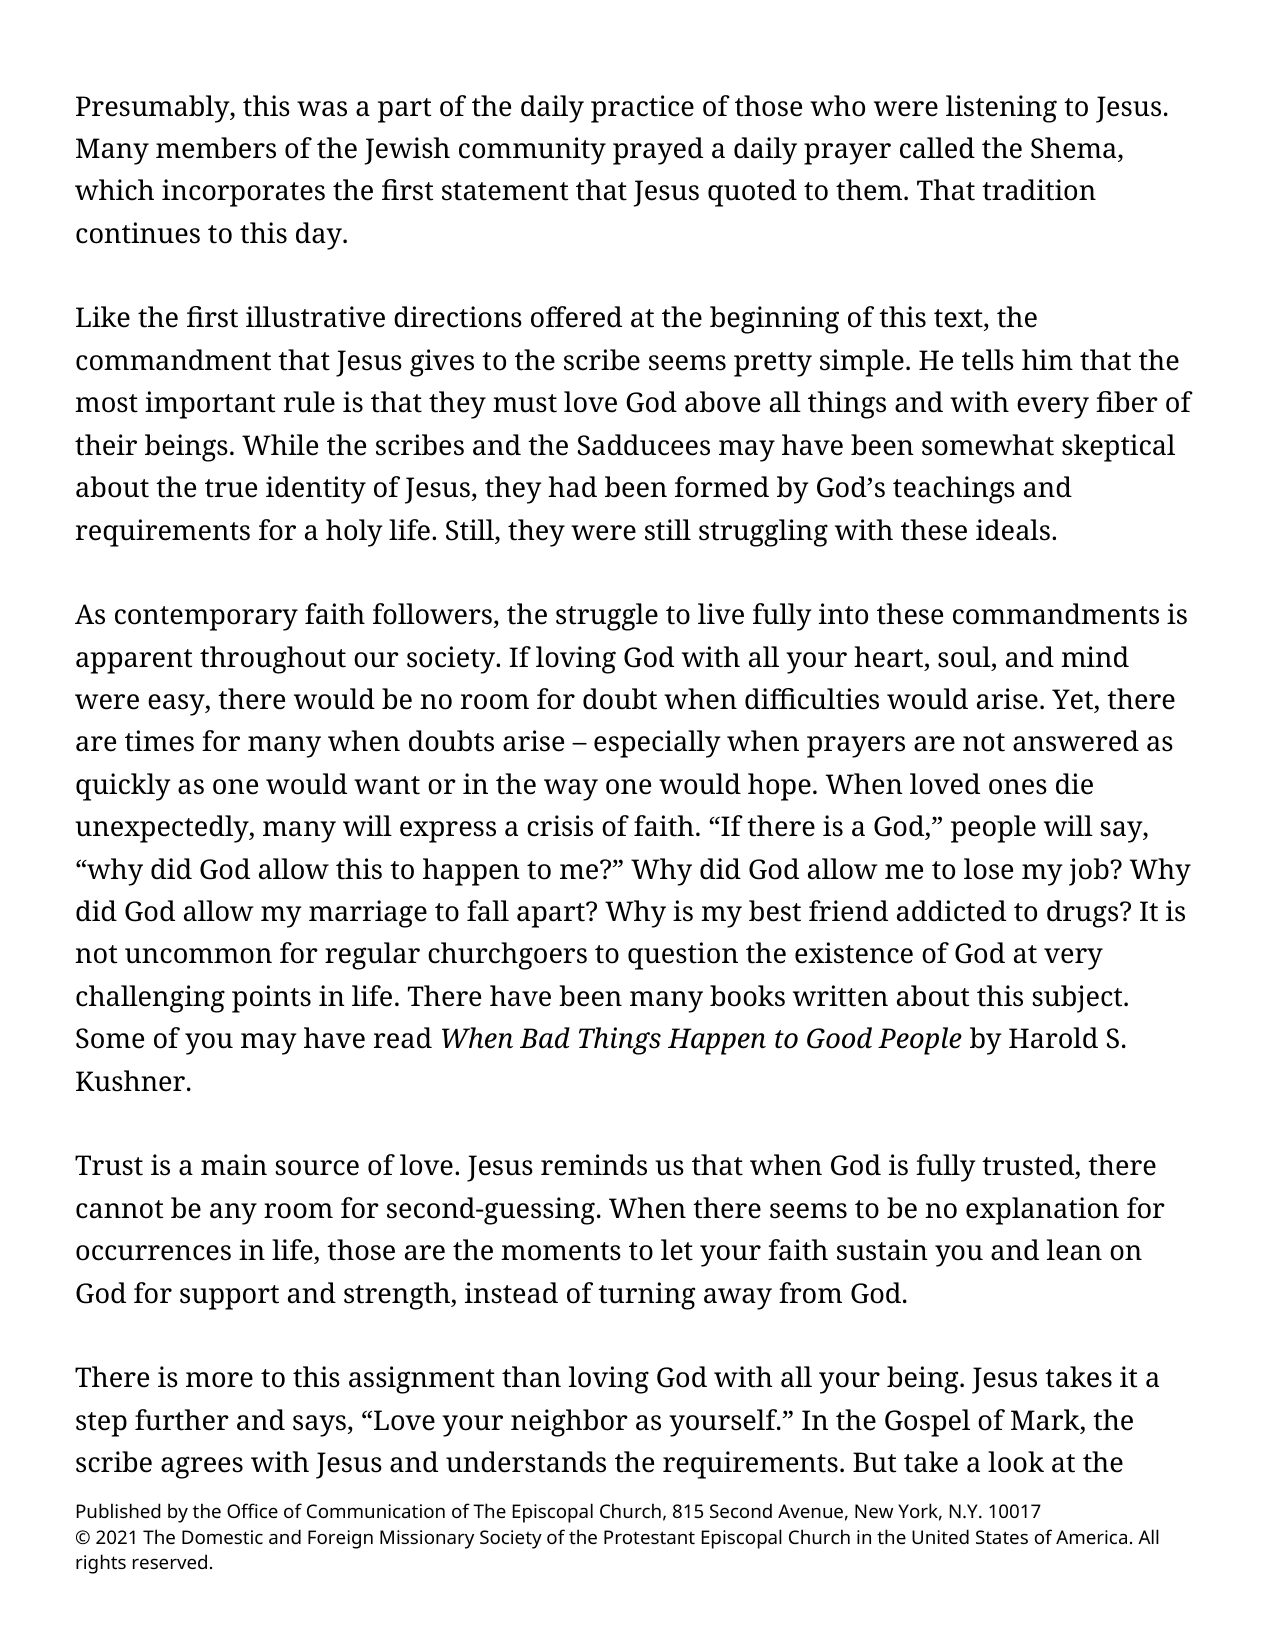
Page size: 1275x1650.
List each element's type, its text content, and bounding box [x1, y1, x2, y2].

text As contemporary faith followers, the struggle to live fully into these commandments is apparent throughout our society. If loving God with all your heart, soul, and mind were easy, there would be no room for doubt when difficulties would arise. Yet, there are times for many when doubts arise – especially when prayers are not answered as quickly as one would want or in the way one would hope. When loved ones die unexpectedly, many will express a crisis of faith. “If there is a God,” people will say, “why did God allow this to happen to me?” Why did God allow me to lose my job? Why did God allow my marriage to fall apart? Why is my best friend addicted to drugs? It is not uncommon for regular churchgoers to question the existence of God at very challenging points in life. There have been many books written about this subject. Some of you may have read When Bad Things Happen to Good People by Harold S. Kushner. [75, 596, 1200, 1099]
text Like the first illustrative directions offered at the beginning of this text, the commandment that Jesus gives to the scribe seems pretty simple. He tells him that the most important rule is that they must love God above all things and with every fiber of their beings. While the scribes and the Sadducees may have been somewhat skeptical about the true identity of Jesus, they had been formed by God’s teachings and requirements for a holy life. Still, they were still struggling with these ideals. [75, 299, 1200, 548]
text Trust is a main source of love. Jesus reminds us that when God is fully trusted, there cannot be any room for second-guessing. When there seems to be no explanation for occurrences in life, those are the moments to let your faith sustain you and lean on God for support and strength, instead of turning away from God. [75, 1147, 1200, 1311]
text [75, 1359, 1200, 1481]
text Presumably, this was a part of the daily practice of those who were listening to Jesus. Many members of the Jewish community prayed a daily prayer called the Shema, which incorporates the first statement that Jesus quoted to them. That tradition continues to this day. [75, 87, 1200, 251]
